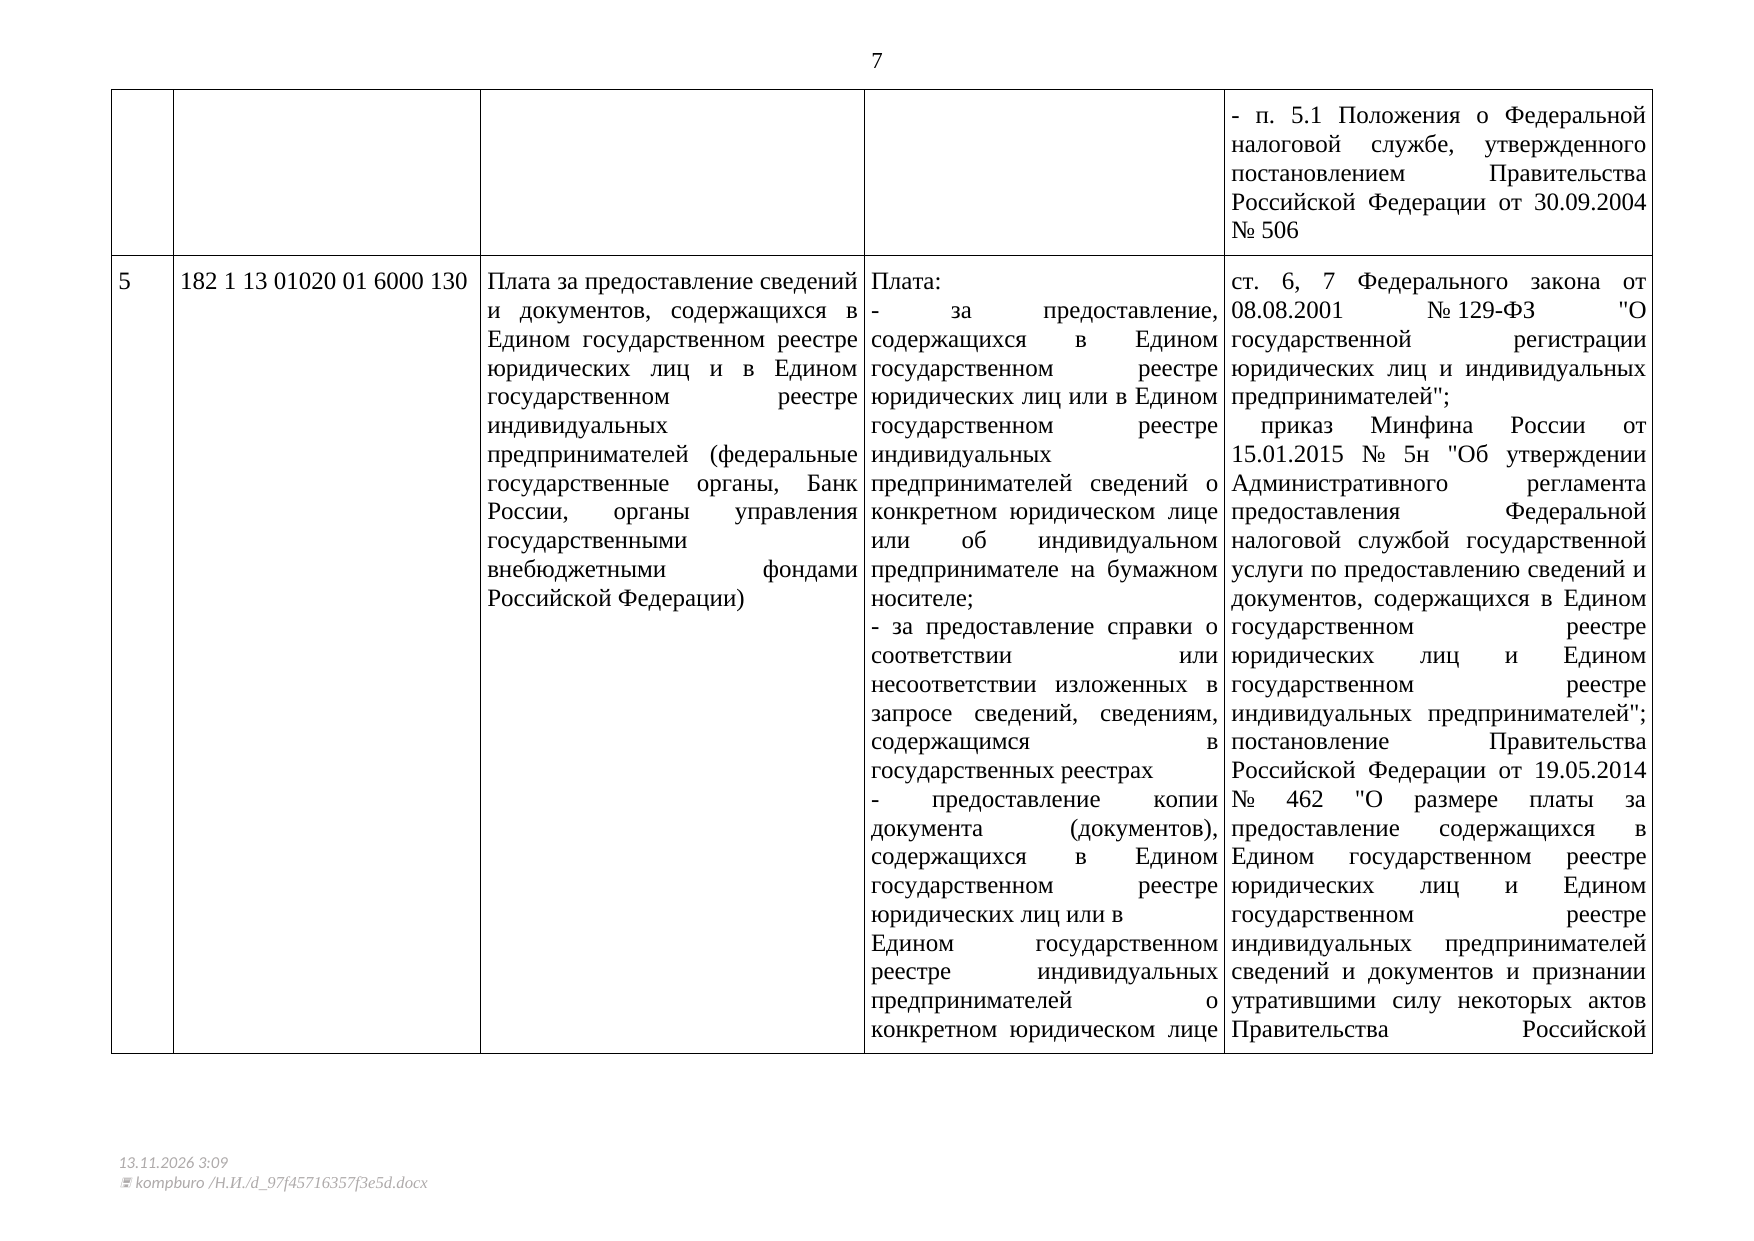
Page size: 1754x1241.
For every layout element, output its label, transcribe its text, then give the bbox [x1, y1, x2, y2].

table_cell 5 [112, 256, 173, 1053]
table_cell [174, 256, 480, 1053]
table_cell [1225, 90, 1652, 255]
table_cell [481, 256, 864, 1053]
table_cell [865, 256, 1224, 1053]
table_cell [1225, 256, 1652, 1053]
